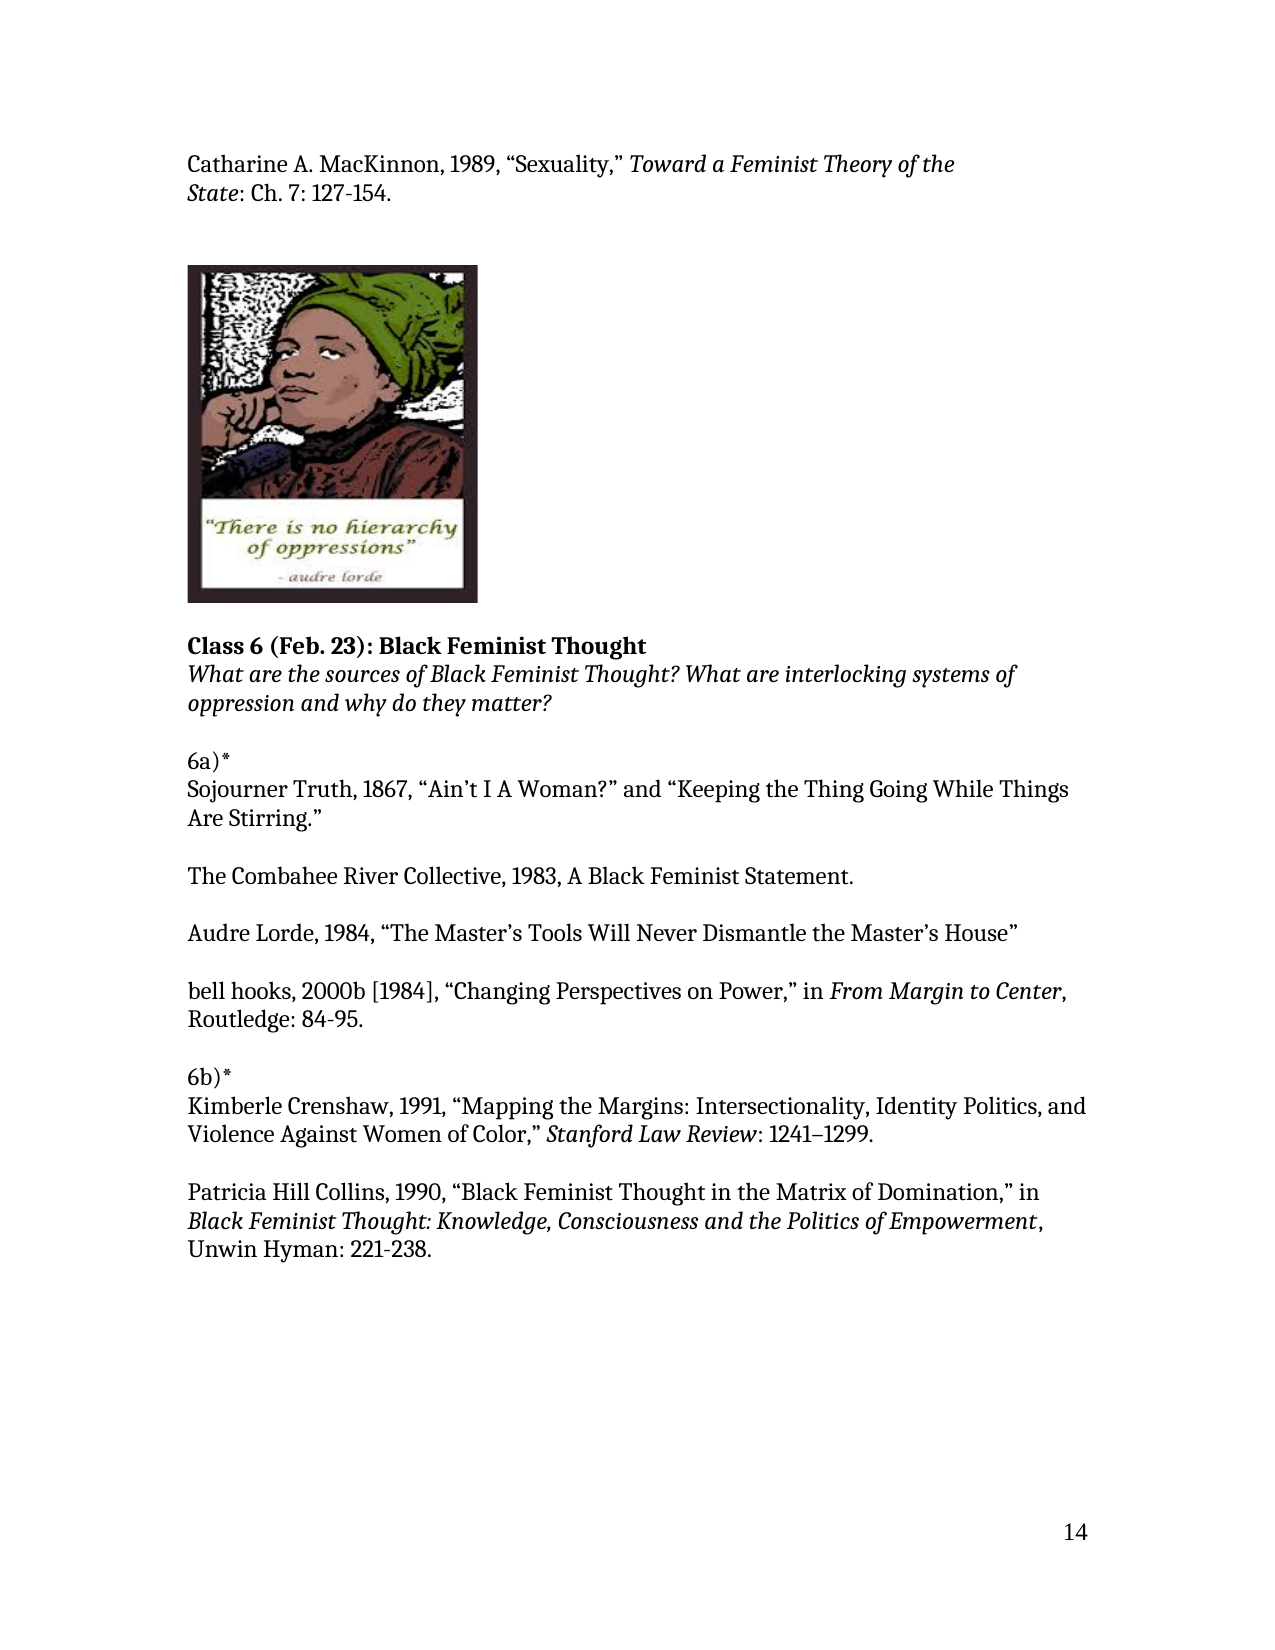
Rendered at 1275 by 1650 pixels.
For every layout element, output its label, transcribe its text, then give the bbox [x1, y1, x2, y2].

text Kimberle Crenshaw, 1991, “Mapping the Margins: Intersectionality, Identity Politics, and Violence Against Women of Color,” Stanford Law Review: 1241–1299. [187, 1092, 1087, 1149]
text Class 6 (Feb. 23): Black Feminist Thought [187, 632, 1087, 660]
text The Combahee River Collective, 1983, A Black Feminist Statement. [187, 862, 1087, 890]
picture [187, 265, 478, 603]
text What are the sources of Black Feminist Thought? What are interlocking systems of oppression and why do they matter? [187, 660, 1087, 718]
text Catharine A. MacKinnon, 1989, “Sexuality,” Toward a Feminist Theory of the State: Ch. 7: 127-154. [187, 150, 1012, 207]
text Sojourner Truth, 1867, “Ain’t I A Woman?” and “Keeping the Thing Going While Things Are Stirring.” [187, 775, 1087, 833]
text Audre Lorde, 1984, “The Master’s Tools Will Never Dismantle the Master’s House” [187, 919, 1087, 948]
text bell hooks, 2000b [1984], “Changing Perspectives on Power,” in From Margin to Center, Routledge: 84-95. [187, 977, 1087, 1034]
text Patricia Hill Collins, 1990, “Black Feminist Thought in the Matrix of Domination,” in Black Feminist Thought: Knowledge, Consciousness and the Politics of Empowerment, Unwin Hyman: 221-238. [187, 1178, 1087, 1264]
text 6a)* [187, 747, 1087, 775]
text 6b)* [187, 1063, 1087, 1092]
